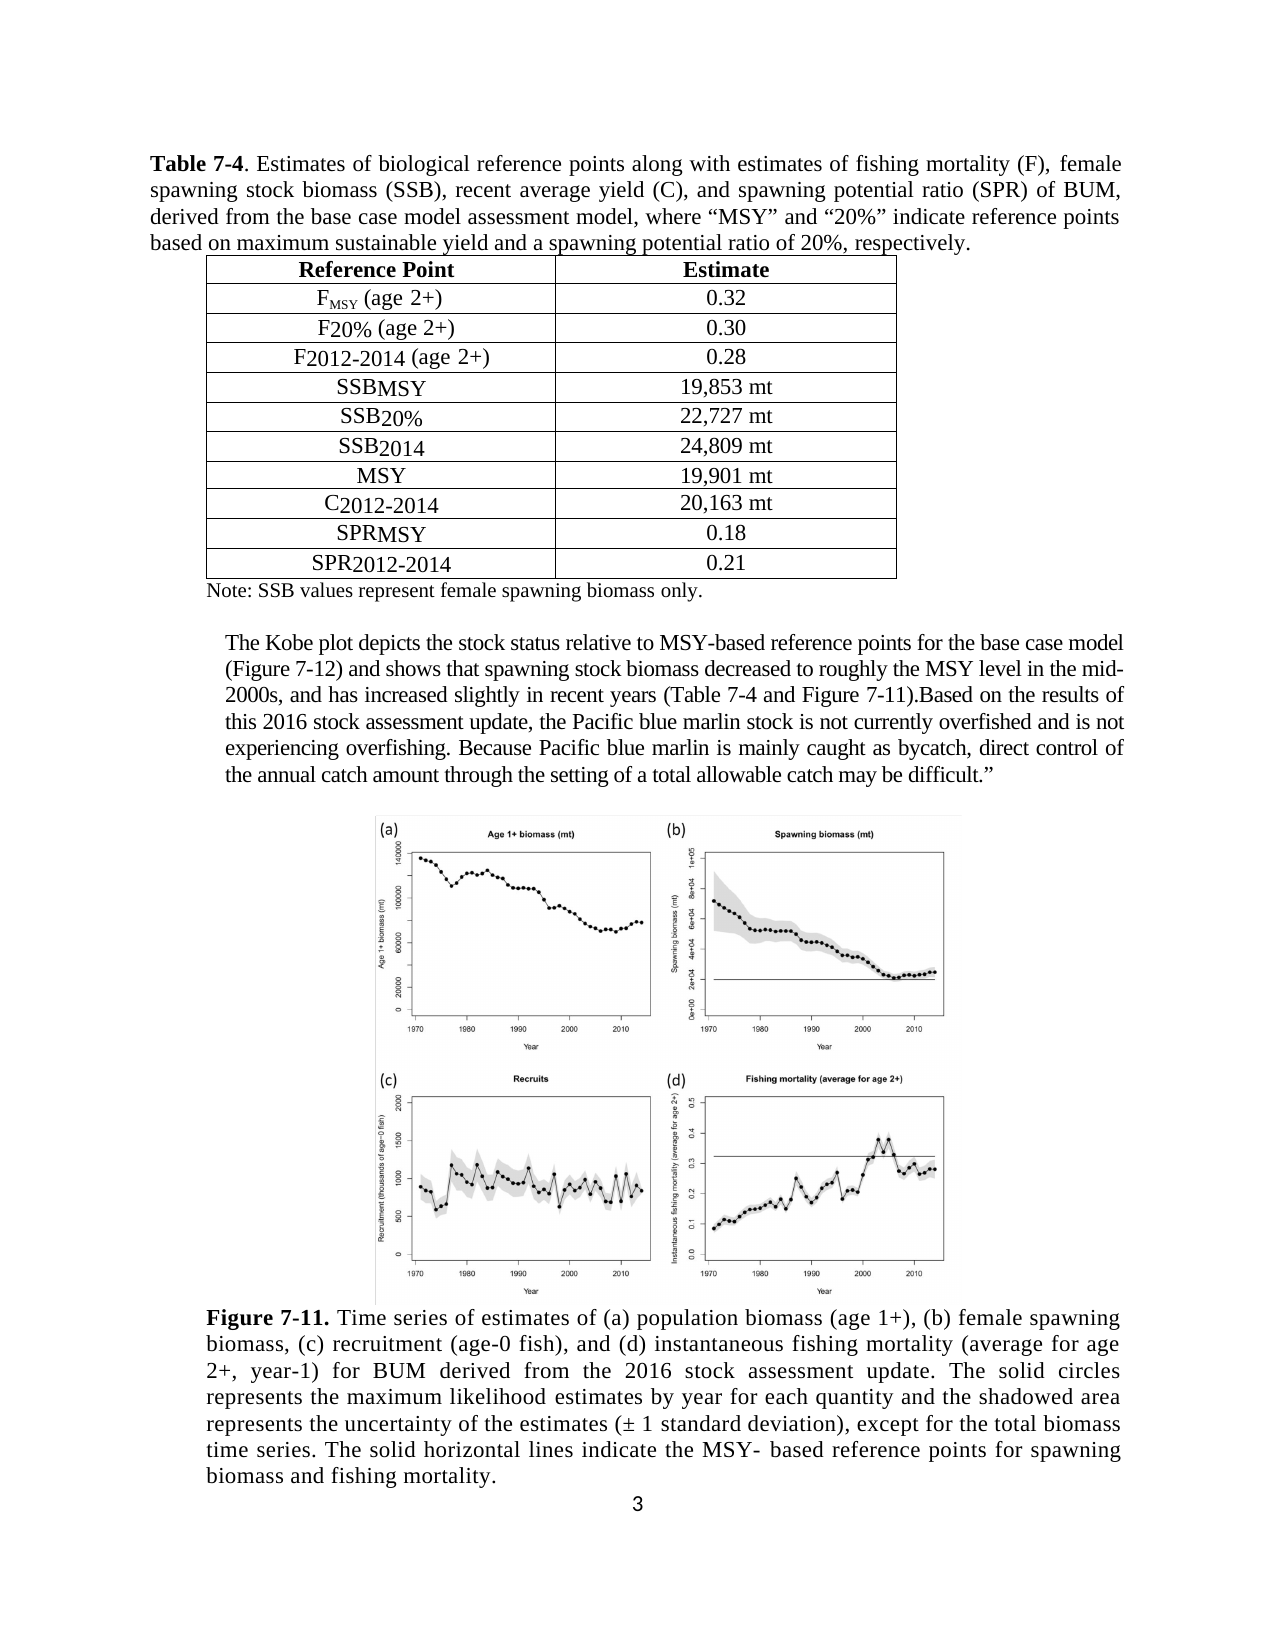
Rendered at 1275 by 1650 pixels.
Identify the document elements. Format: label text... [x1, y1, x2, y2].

table_cell 0.30 [556, 314, 896, 342]
table_cell 19,853 mt [556, 373, 896, 402]
list The Kobe plot depicts the stock status relative to MSY-based reference points for the base case model (Figure 7-12) and shows that spawning stock biomass decreased to roughly the MSY level in the mid-2000s, and has increased slightly in recent years (Table 7-4 and Figure 7-11).Based on the results of this 2016 stock assessment update, the Pacific blue marlin stock is not currently overfished and is not experiencing overfishing. Because Pacific blue marlin is mainly caught as bycatch, direct control of the annual catch amount through the setting of a total allowable catch may be difficult.” [225, 629, 1125, 787]
table_cell 0.21 [556, 549, 896, 577]
table_cell 24,809 mt [556, 432, 896, 461]
table_cell SPR2012-2014 [207, 549, 555, 577]
text Note: SSB values represent female spawning biomass only. [206, 578, 1043, 602]
table_cell 0.28 [556, 343, 896, 372]
table_cell 0.32 [556, 284, 896, 312]
table_cell MSY [207, 462, 555, 488]
table_cell 20,163 mt [556, 489, 896, 518]
table_cell SSB20% [207, 403, 555, 431]
table_cell 19,901 mt [556, 462, 896, 488]
table_cell 0.18 [556, 519, 896, 548]
picture [369, 813, 962, 1305]
text Figure 7-11. Time series of estimates of (a) population biomass (age 1+), (b) female spawning biomass, (c) recruitment (age-0 fish), and (d) instantaneous fishing mortality (average for age 2+, year-1) for BUM derived from the 2016 stock assessment update. The solid circles represents the maximum likelihood estimates by year for each quantity and the shadowed area represents the uncertainty of the estimates (± 1 standard deviation), except for the total biomass time series. The solid horizontal lines indicate the MSY- based reference points for spawning biomass and fishing mortality. [206, 1304, 1122, 1489]
table_cell F2012-2014 (age 2+) [207, 343, 555, 372]
table_cell SSBMSY [207, 373, 555, 402]
table_cell FMSY (age 2+) [207, 284, 555, 312]
table_cell C2012-2014 [207, 489, 555, 518]
table_cell SPRMSY [207, 519, 555, 548]
table_cell F20% (age 2+) [207, 314, 555, 342]
table_cell 22,727 mt [556, 403, 896, 431]
table_header Reference Point [207, 256, 555, 283]
text Table 7-4. Estimates of biological reference points along with estimates of fishing mortality (F), female spawning stock biomass (SSB), recent average yield (C), and spawning potential ratio (SPR) of BUM, derived from the base case model assessment model, where “MSY” and “20%” indicate reference points based on maximum sustainable yield and a spawning potential ratio of 20%, respectively. [150, 150, 1122, 255]
table_header Estimate [556, 256, 896, 283]
table_cell SSB2014 [207, 432, 555, 461]
